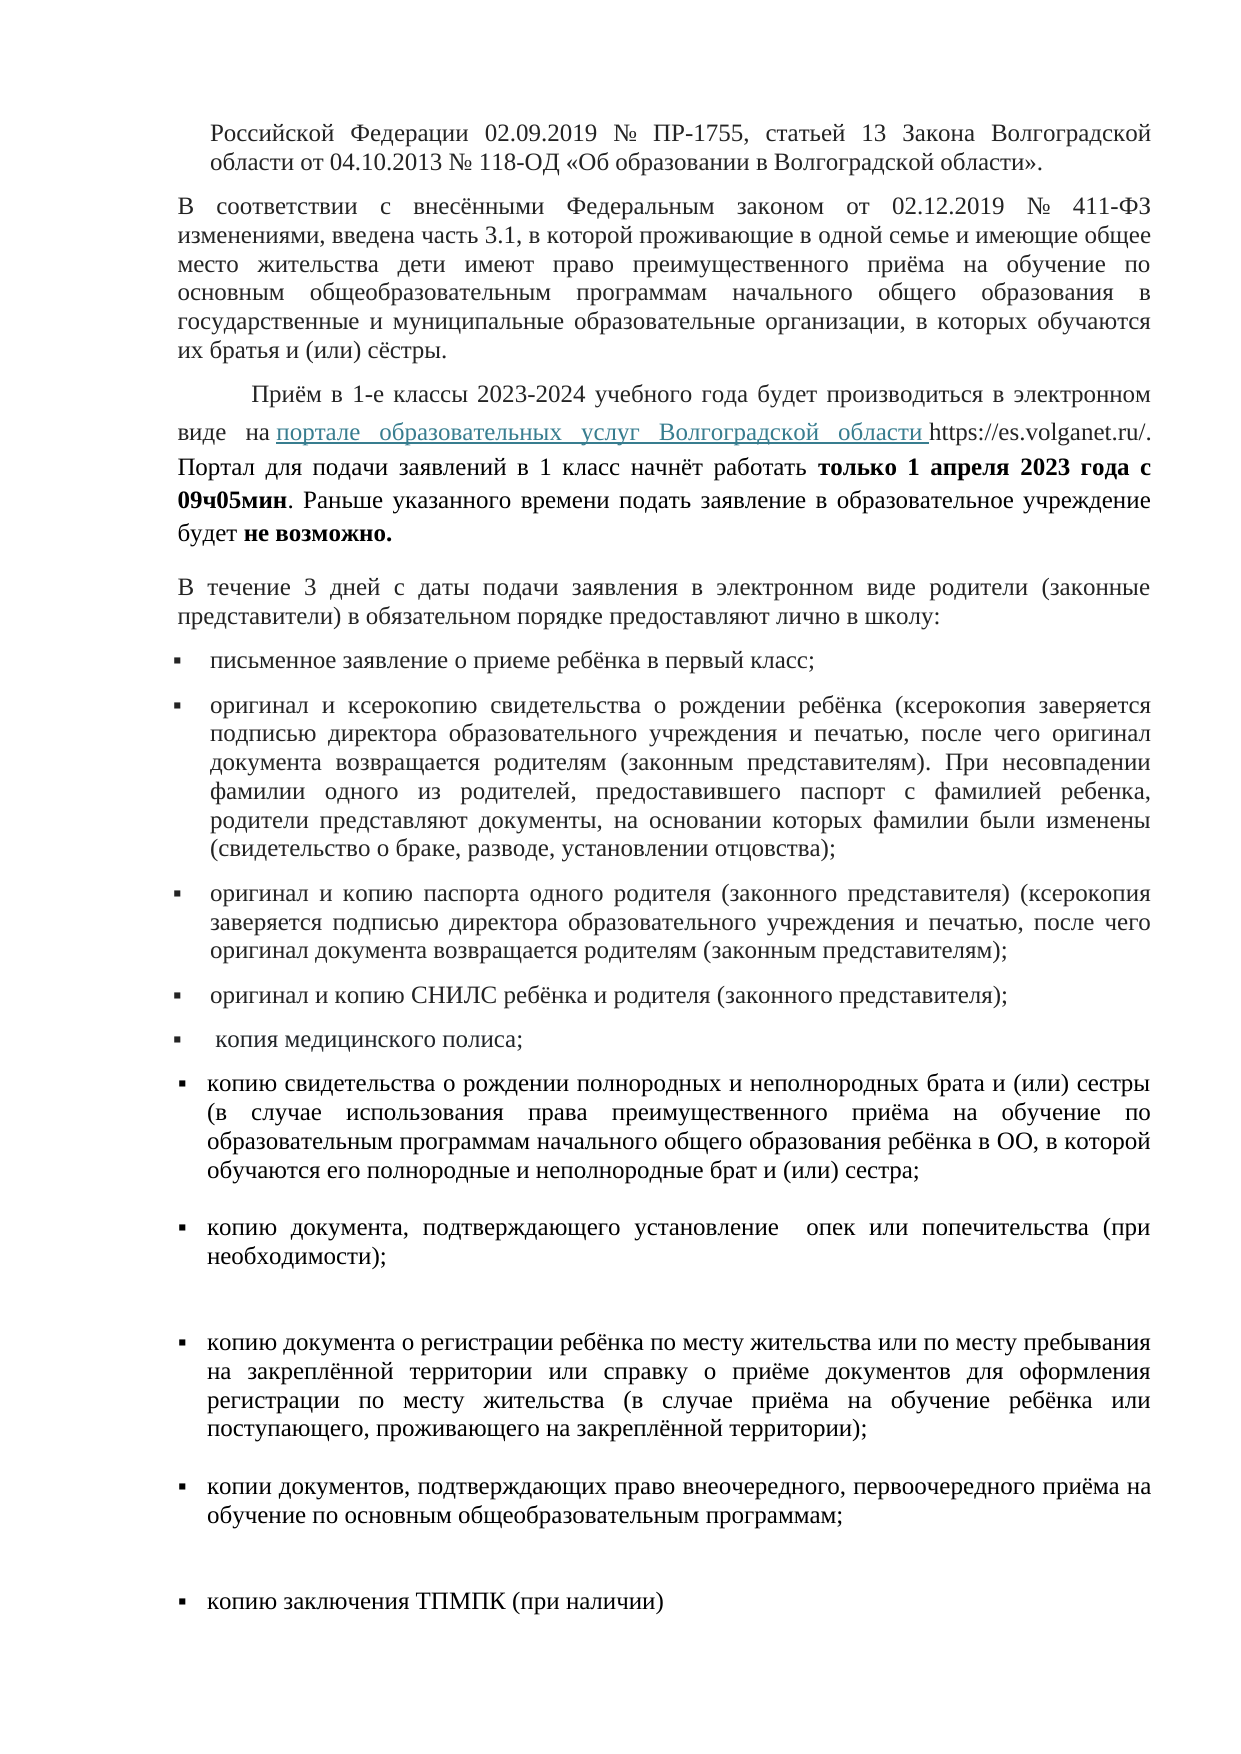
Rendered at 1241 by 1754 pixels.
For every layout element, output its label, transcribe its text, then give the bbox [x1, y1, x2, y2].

list копию документа о регистрации ребёнка по месту жительства или по месту пребывания на закреплённой территории или справку о приёме документов для оформления регистрации по месту жительства (в случае приёма на обучение ребёнка или поступающего, проживающего на закреплённой территории); [177, 1327, 1152, 1442]
list оригинал и копию СНИЛС ребёнка и родителя (законного представителя); [172, 980, 1152, 1008]
list копию заключения ТПМПК (при наличии) [177, 1586, 1152, 1615]
text В соответствии с внесёнными Федеральным законом от 02.12.2019 № 411-ФЗ изменениями, введена часть 3.1, в которой проживающие в одной семье и имеющие общее место жительства дети имеют право преимущественного приёма на обучение по основным общеобразовательным программам начального общего образования в государственные и муниципальные образовательные организации, в которых обучаются их братья и (или) сёстры. [177, 191, 1152, 364]
list копию документа, подтверждающего установление опек или попечительства (при необходимости); [177, 1212, 1152, 1270]
list оригинал и ксерокопию свидетельства о рождении ребёнка (ксерокопия заверяется подписью директора образовательного учреждения и печатью, после чего оригинал документа возвращается родителям (законным представителям). При несовпадении фамилии одного из родителей, предоставившего паспорт с фамилией ребенка, родители представляют документы, на основании которых фамилии были изменены (свидетельство о браке, разводе, установлении отцовства); [172, 690, 1152, 862]
list оригинал и копию паспорта одного родителя (законного представителя) (ксерокопия заверяется подписью директора образовательного учреждения и печатью, после чего оригинал документа возвращается родителям (законным представителям); [172, 878, 1152, 964]
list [172, 118, 1152, 176]
list копия медицинского полиса; [172, 1024, 1152, 1053]
list письменное заявление о приеме ребёнка в первый класс; [172, 645, 1152, 674]
list копии документов, подтверждающих право внеочередного, первоочередного приёма на обучение по основным общеобразовательным программам; [177, 1471, 1152, 1528]
list копию свидетельства о рождении полнородных и неполнородных брата и (или) сестры (в случае использования права преимущественного приёма на обучение по образовательным программам начального общего образования ребёнка в ОО, в которой обучаются его полнородные и неполнородные брат и (или) сестра; [177, 1068, 1152, 1183]
text В течение 3 дней с даты подачи заявления в электронном виде родители (законные представители) в обязательном порядке предоставляют лично в школу: [177, 572, 1152, 630]
text Приём в 1-е классы 2023-2024 учебного года будет производиться в электронном виде на портале образовательных услуг Волгоградской области https://es.volganet.ru/. Портал для подачи заявлений в 1 класс начнёт работать только 1 апреля 2023 года с 09ч05мин. Раньше указанного времени подать заявление в образовательное учреждение будет не возможно. [177, 379, 1152, 547]
